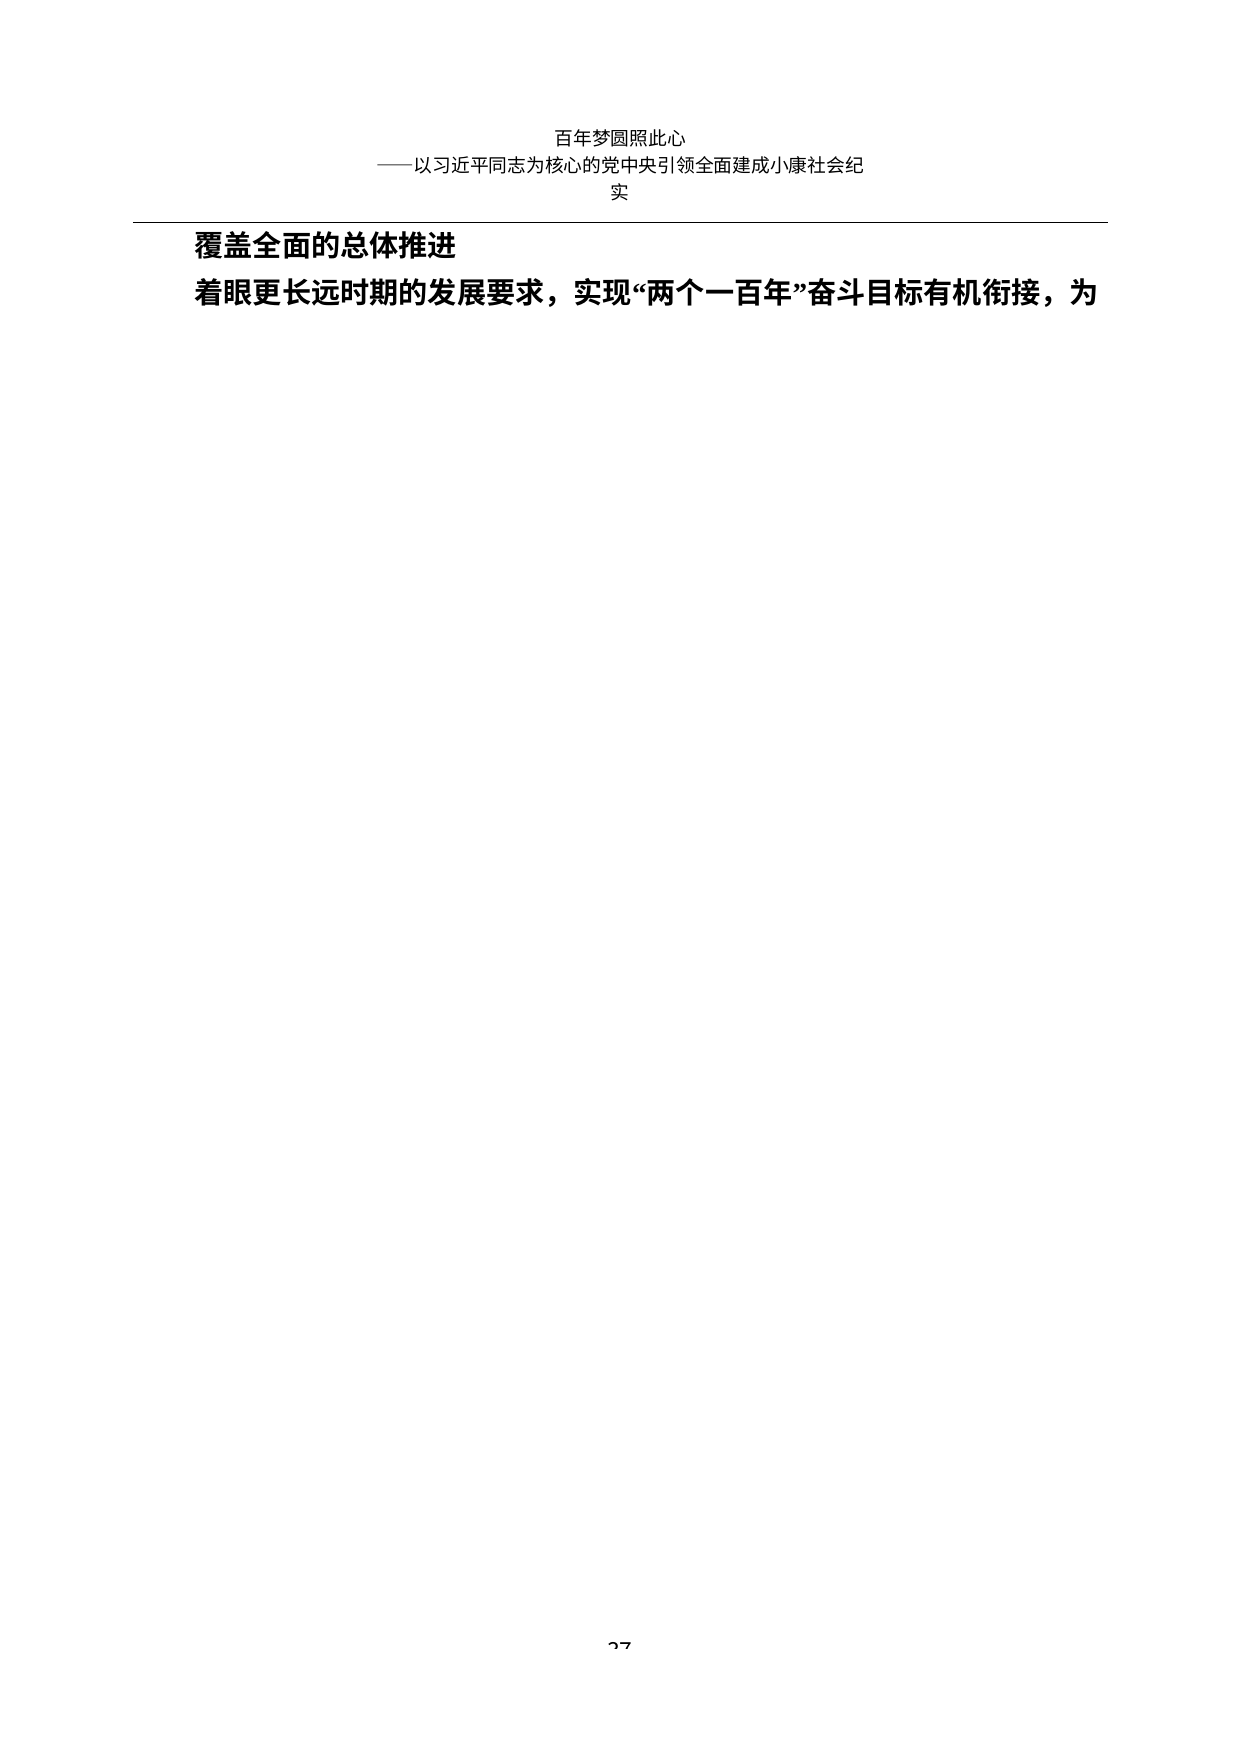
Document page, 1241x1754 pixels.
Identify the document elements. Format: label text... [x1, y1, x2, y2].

subtitle 着眼更长远时期的发展要求，实现“两个一百年”奋斗目标有机衔接，为 [194, 270, 1144, 312]
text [194, 223, 836, 265]
